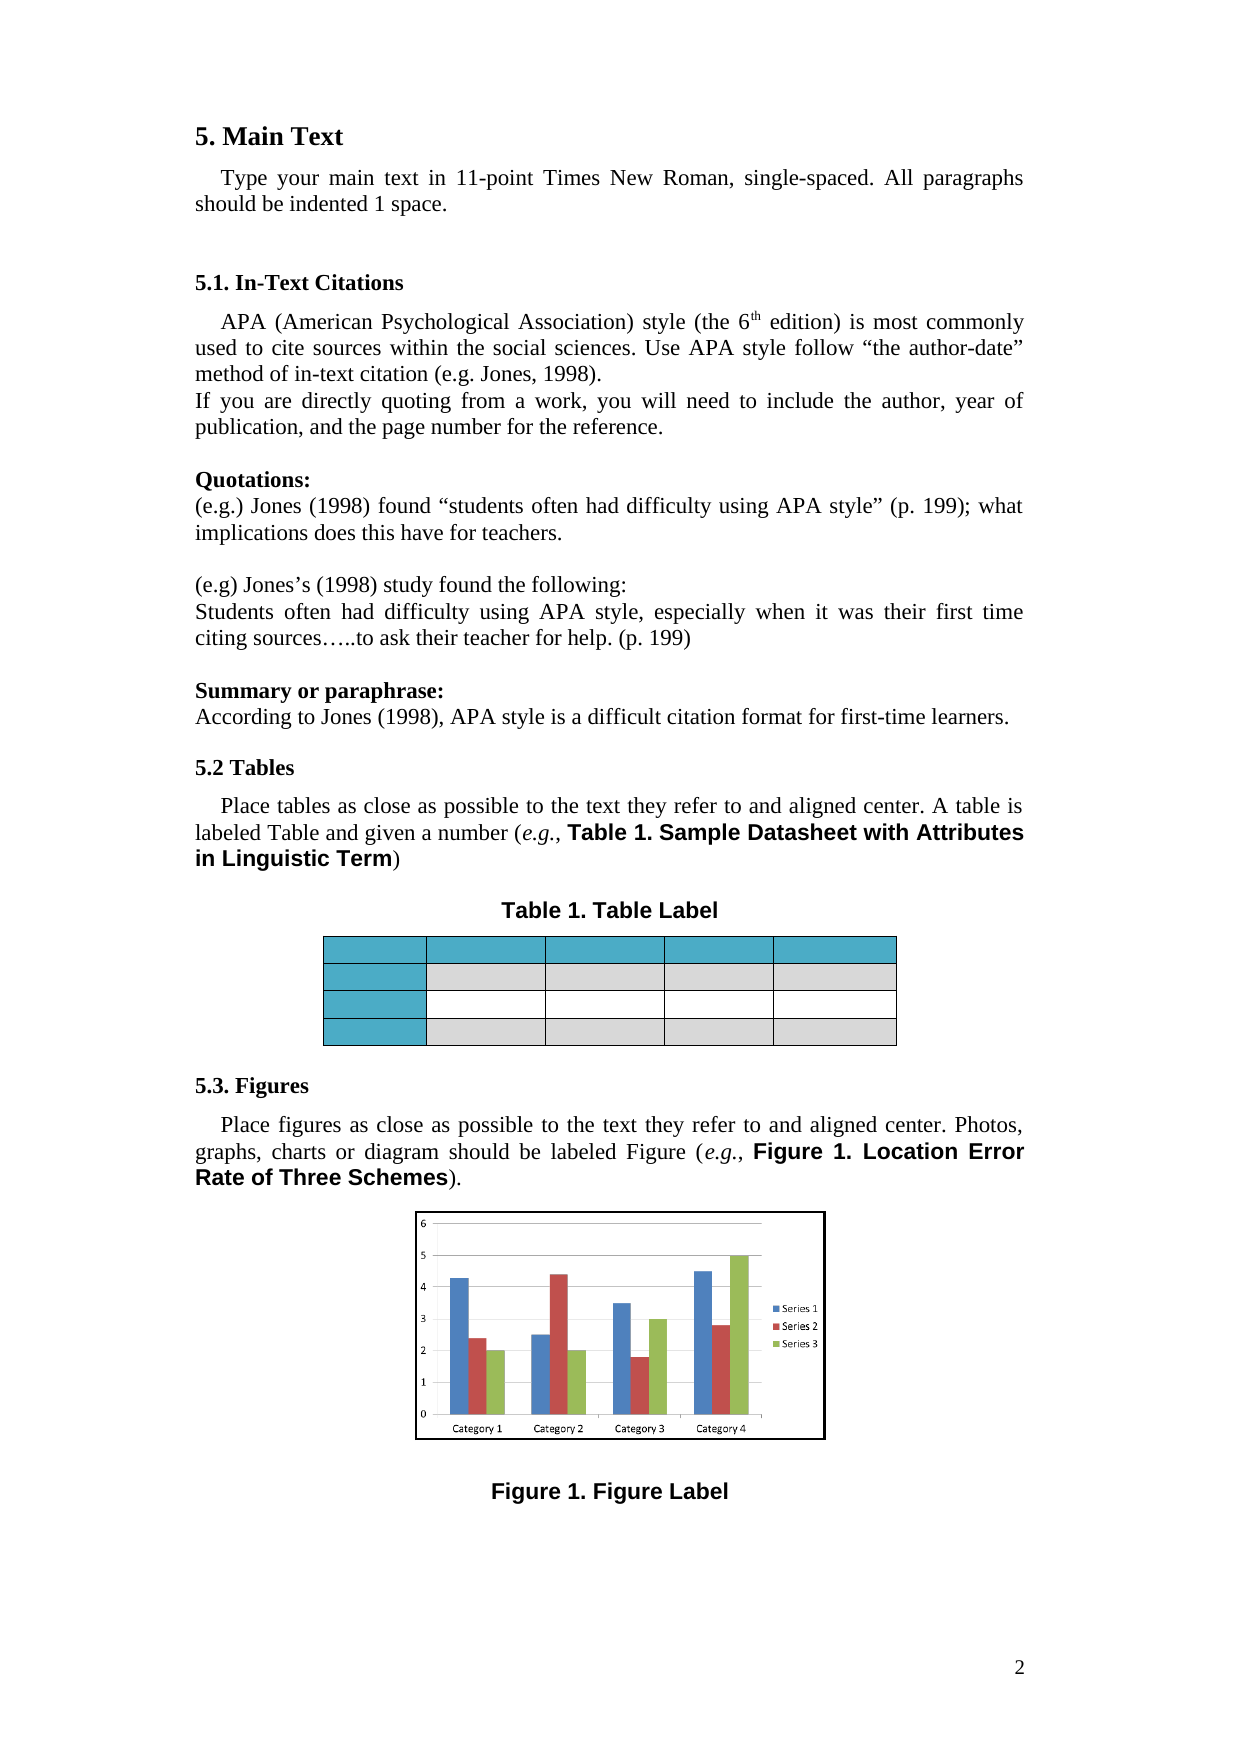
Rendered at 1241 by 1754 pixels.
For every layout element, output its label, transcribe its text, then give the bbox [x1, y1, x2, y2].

table_header [324, 937, 426, 963]
text Summary or paraphrase: [195, 677, 1024, 703]
text 5.1. In-Text Citations [195, 269, 1024, 295]
table_cell [665, 964, 773, 990]
table_cell [427, 1019, 545, 1045]
table_cell [774, 964, 896, 990]
text (e.g.) Jones (1998) found “students often had difficulty using APA style” (p. 199); what implications does this have for teachers. [195, 492, 1024, 545]
text 5.2 Tables [195, 753, 1024, 780]
text Place figures as close as possible to the text they refer to and aligned center. Photos, graphs, charts or diagram should be labeled Figure (e.g., Figure 1. Location Error Rate of Three Schemes). [195, 1111, 1024, 1191]
table_cell [546, 991, 664, 1018]
table_cell [665, 1019, 773, 1045]
text Type your main text in 11-point Times New Roman, single-spaced. All paragraphs should be indented 1 space. [195, 163, 1024, 216]
picture [417, 1213, 823, 1438]
text If you are directly quoting from a work, you will need to include the author, year of publication, and the page number for the reference. [195, 387, 1024, 439]
text 5. Main Text [195, 120, 1024, 151]
table_cell [546, 1019, 664, 1045]
table_cell [324, 964, 426, 990]
table_cell [665, 991, 773, 1018]
table_cell [427, 964, 545, 990]
text 5.3. Figures [195, 1072, 1024, 1099]
table_cell [774, 991, 896, 1018]
table_cell [427, 991, 545, 1018]
table_cell [774, 1019, 896, 1045]
table_header [665, 937, 773, 963]
table_header [427, 937, 545, 963]
table_cell [546, 964, 664, 990]
text According to Jones (1998), APA style is a difficult citation format for first-time learners. [195, 703, 1024, 729]
table_cell [324, 1019, 426, 1045]
table_cell [324, 991, 426, 1018]
text APA (American Psychological Association) style (the 6th edition) is most commonly used to cite sources within the social sciences. Use APA style follow “the author-date” method of in-text citation (e.g. Jones, 1998). [195, 308, 1024, 387]
text Quotations: [195, 466, 1024, 492]
text (e.g) Jones’s (1998) study found the following: Students often had difficulty using APA style, especially when it was their first time citing sources…..to ask their teacher for help. (p. 199) [195, 571, 1024, 650]
table_header [774, 937, 896, 963]
table_header [546, 937, 664, 963]
text Figure 1. Figure Label [195, 1478, 1024, 1504]
text Table 1. Table Label [195, 897, 1024, 923]
text Place tables as close as possible to the text they refer to and aligned center. A table is labeled Table and given a number (e.g., Table 1. Sample Datasheet with Attributes in Linguistic Term) [195, 792, 1024, 872]
